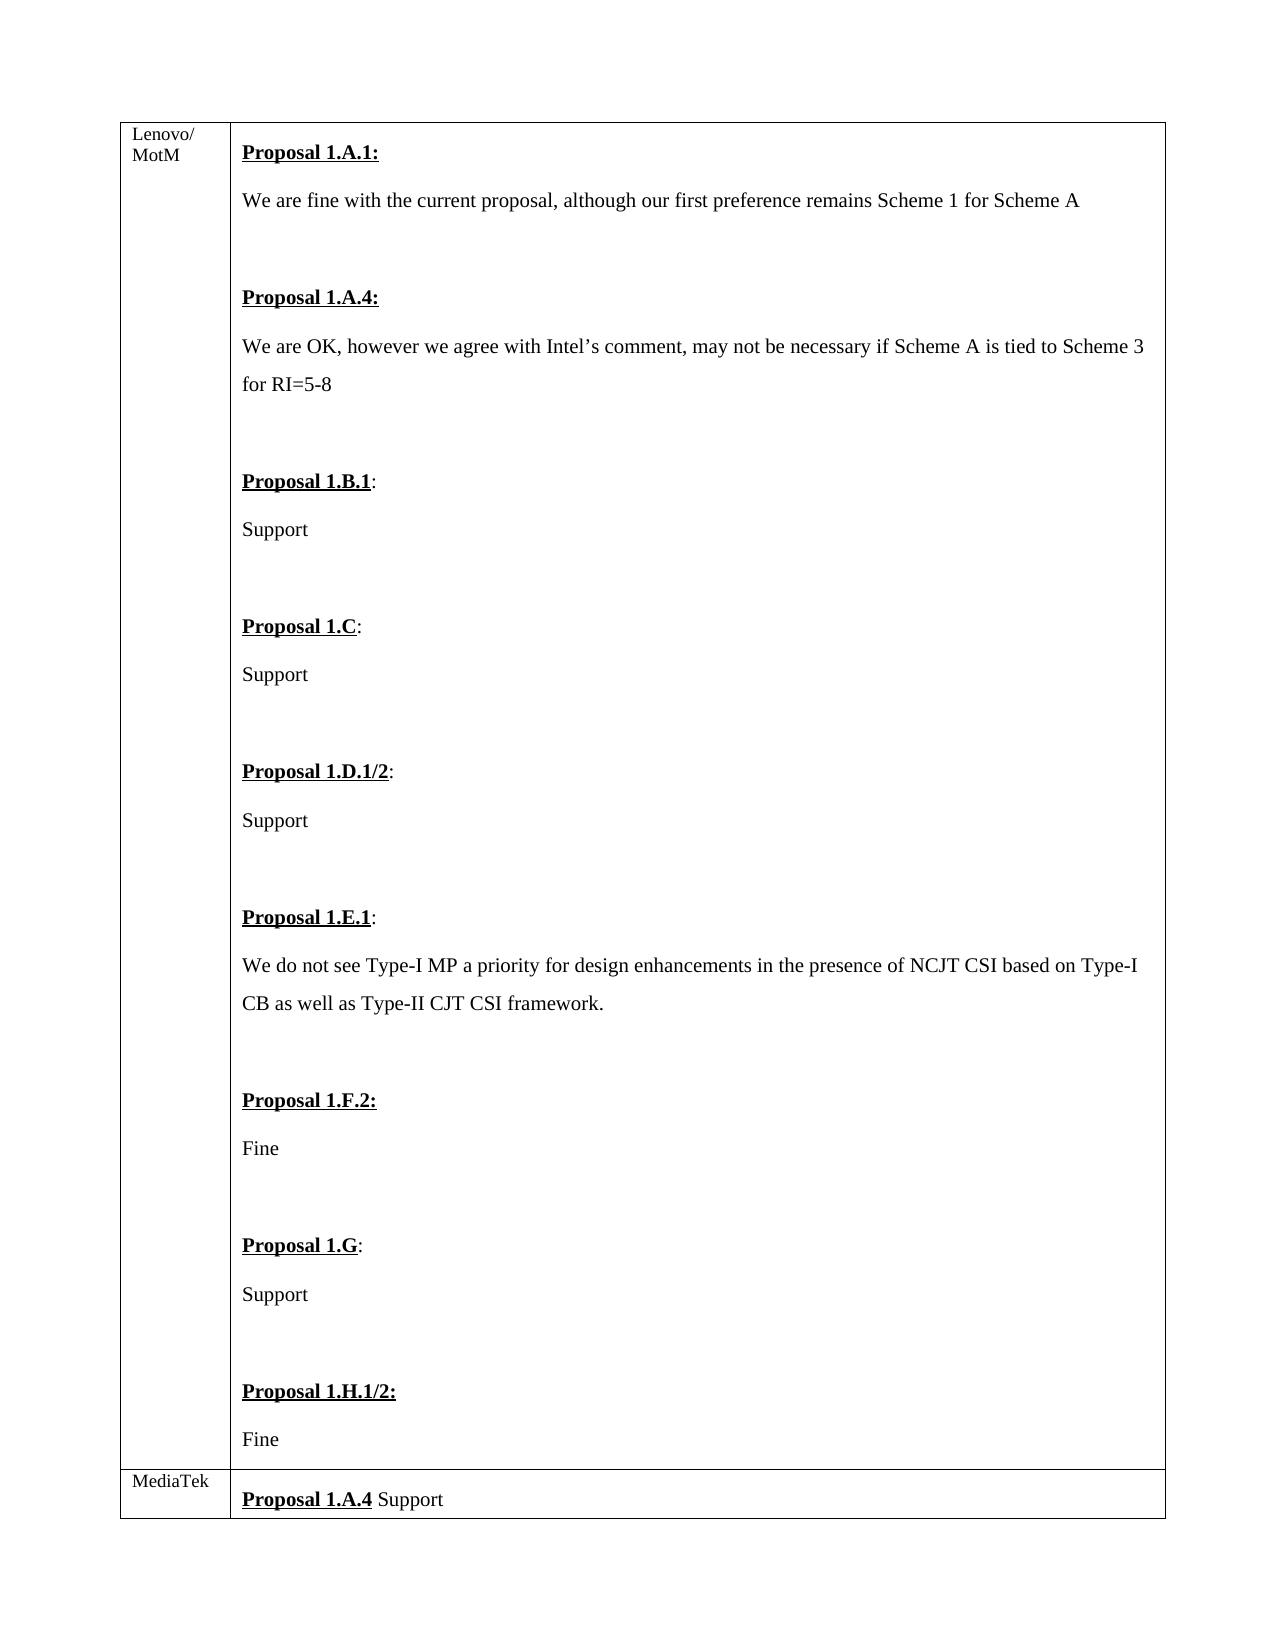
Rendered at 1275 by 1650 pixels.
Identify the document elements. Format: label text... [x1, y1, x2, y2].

table_cell Lenovo/ MotM [121, 123, 230, 1468]
table_cell MediaTek [121, 1470, 230, 1518]
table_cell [231, 1470, 1165, 1518]
table_cell Proposal 1.A.1: We are fine with the current proposal, although our first preference remains Scheme 1 for Scheme A Proposal 1.A.4: We are OK, however we agree with Intel’s comment, may not be necessary if Scheme A is tied to Scheme 3 for RI=5-8 Proposal 1.B.1: Support Proposal 1.C: Support Proposal 1.D.1/2: Support Proposal 1.E.1: We do not see Type-I MP a priority for design enhancements in the presence of NCJT CSI based on Type-I CB as well as Type-II CJT CSI framework. Proposal 1.F.2: Fine Proposal 1.G: Support Proposal 1.H.1/2: Fine [231, 123, 1165, 1468]
